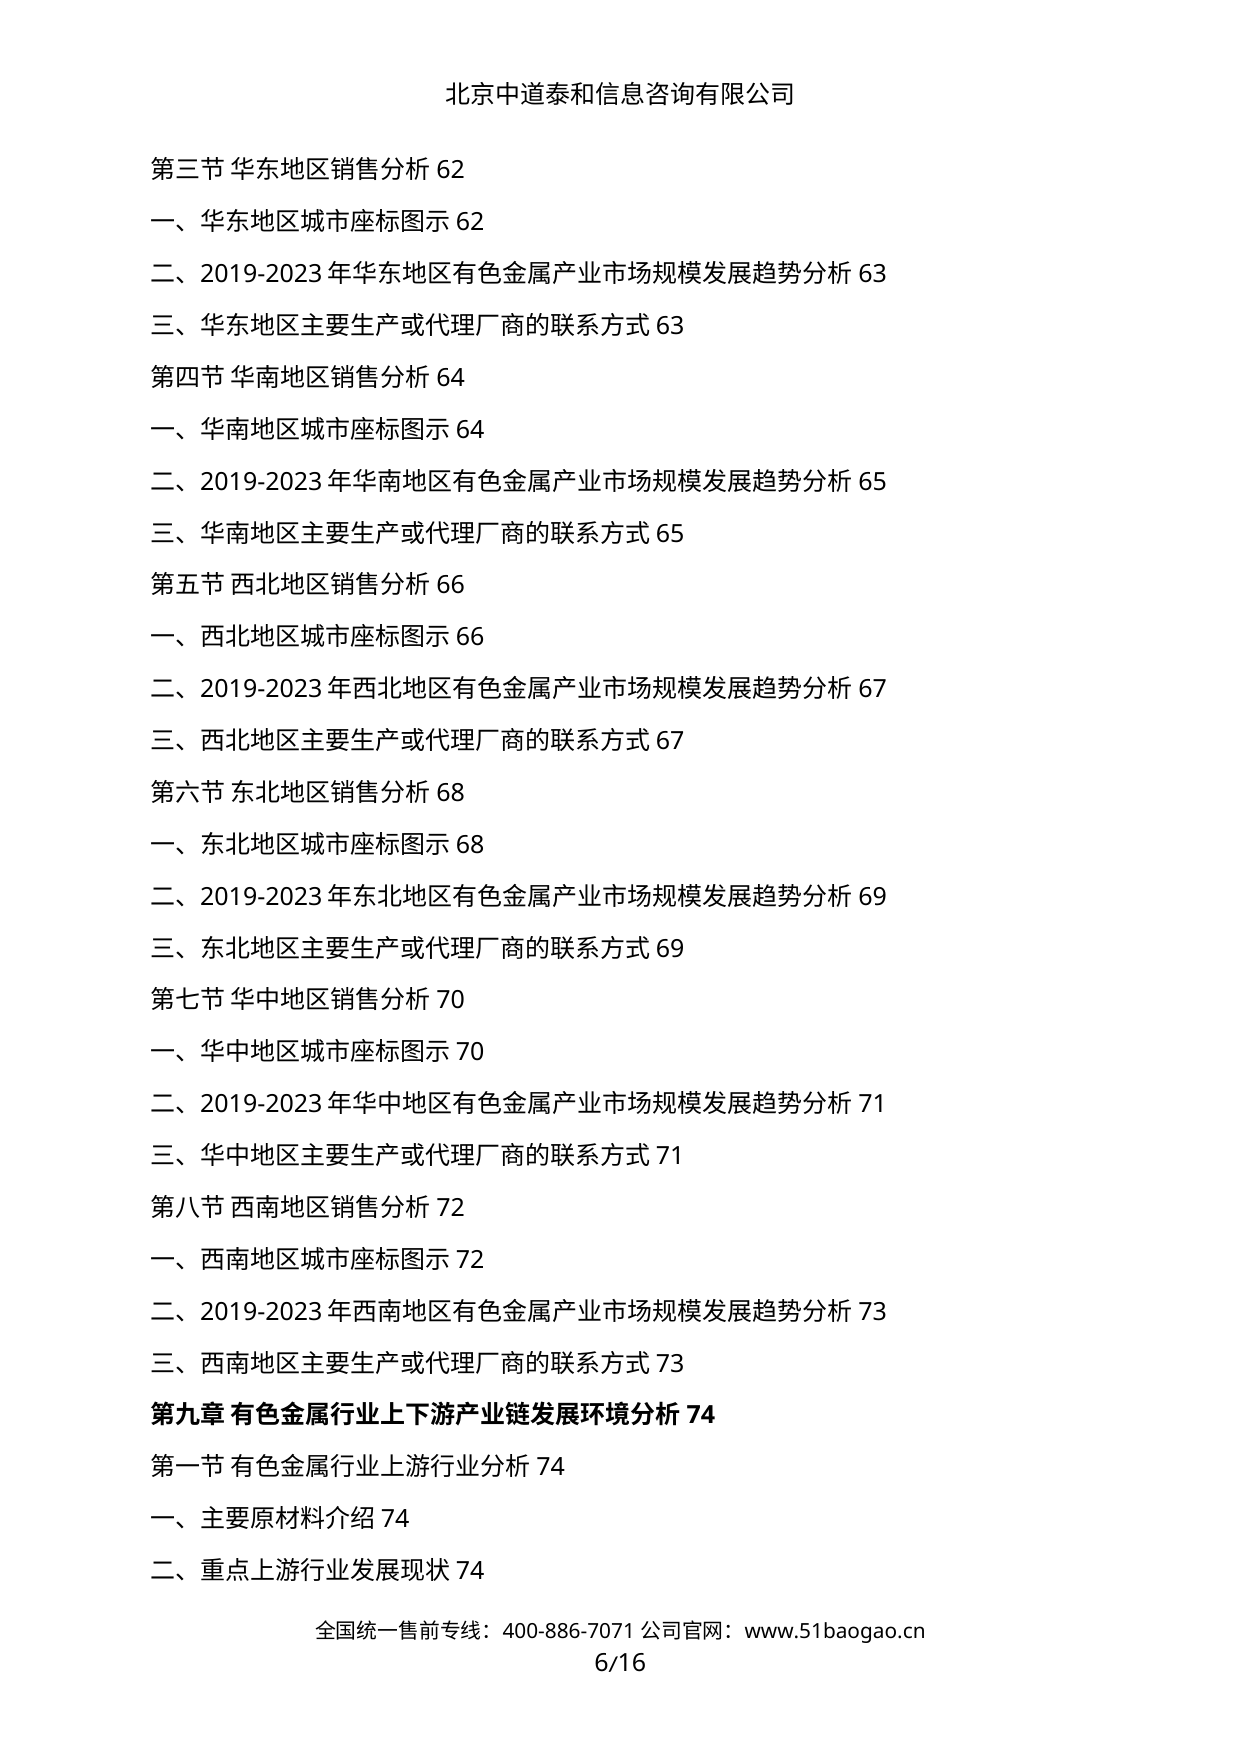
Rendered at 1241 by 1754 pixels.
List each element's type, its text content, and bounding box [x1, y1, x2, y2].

text 第九章 有色金属行业上下游产业链发展环境分析 74 [150, 1395, 1090, 1431]
text 二、2019-2023年东北地区有色金属产业市场规模发展趋势分析 69 [150, 876, 1090, 912]
text 一、西北地区城市座标图示 66 [150, 617, 1090, 653]
text 第一节 有色金属行业上游行业分析 74 [150, 1447, 1090, 1483]
text 二、2019-2023年华东地区有色金属产业市场规模发展趋势分析 63 [150, 254, 1090, 290]
text 第八节 西南地区销售分析 72 [150, 1187, 1090, 1224]
text 二、2019-2023年西南地区有色金属产业市场规模发展趋势分析 73 [150, 1291, 1090, 1327]
text 第三节 华东地区销售分析 62 [150, 150, 1090, 186]
text 三、西北地区主要生产或代理厂商的联系方式 67 [150, 721, 1090, 757]
text 一、西南地区城市座标图示 72 [150, 1239, 1090, 1276]
text 二、2019-2023年华南地区有色金属产业市场规模发展趋势分析 65 [150, 461, 1090, 497]
text 二、重点上游行业发展现状 74 [150, 1551, 1090, 1587]
text 第五节 西北地区销售分析 66 [150, 565, 1090, 601]
text 一、华东地区城市座标图示 62 [150, 202, 1090, 238]
text 三、华东地区主要生产或代理厂商的联系方式 63 [150, 306, 1090, 342]
text 第六节 东北地区销售分析 68 [150, 772, 1090, 809]
text 一、东北地区城市座标图示 68 [150, 824, 1090, 861]
text 三、华中地区主要生产或代理厂商的联系方式 71 [150, 1136, 1090, 1172]
text 一、主要原材料介绍 74 [150, 1499, 1090, 1535]
text 三、华南地区主要生产或代理厂商的联系方式 65 [150, 513, 1090, 549]
text 二、2019-2023年华中地区有色金属产业市场规模发展趋势分析 71 [150, 1084, 1090, 1120]
text 第七节 华中地区销售分析 70 [150, 980, 1090, 1016]
text 一、华中地区城市座标图示 70 [150, 1032, 1090, 1068]
text 第四节 华南地区销售分析 64 [150, 357, 1090, 394]
text 三、西南地区主要生产或代理厂商的联系方式 73 [150, 1343, 1090, 1379]
text 三、东北地区主要生产或代理厂商的联系方式 69 [150, 928, 1090, 964]
text 二、2019-2023年西北地区有色金属产业市场规模发展趋势分析 67 [150, 669, 1090, 705]
text 一、华南地区城市座标图示 64 [150, 409, 1090, 446]
